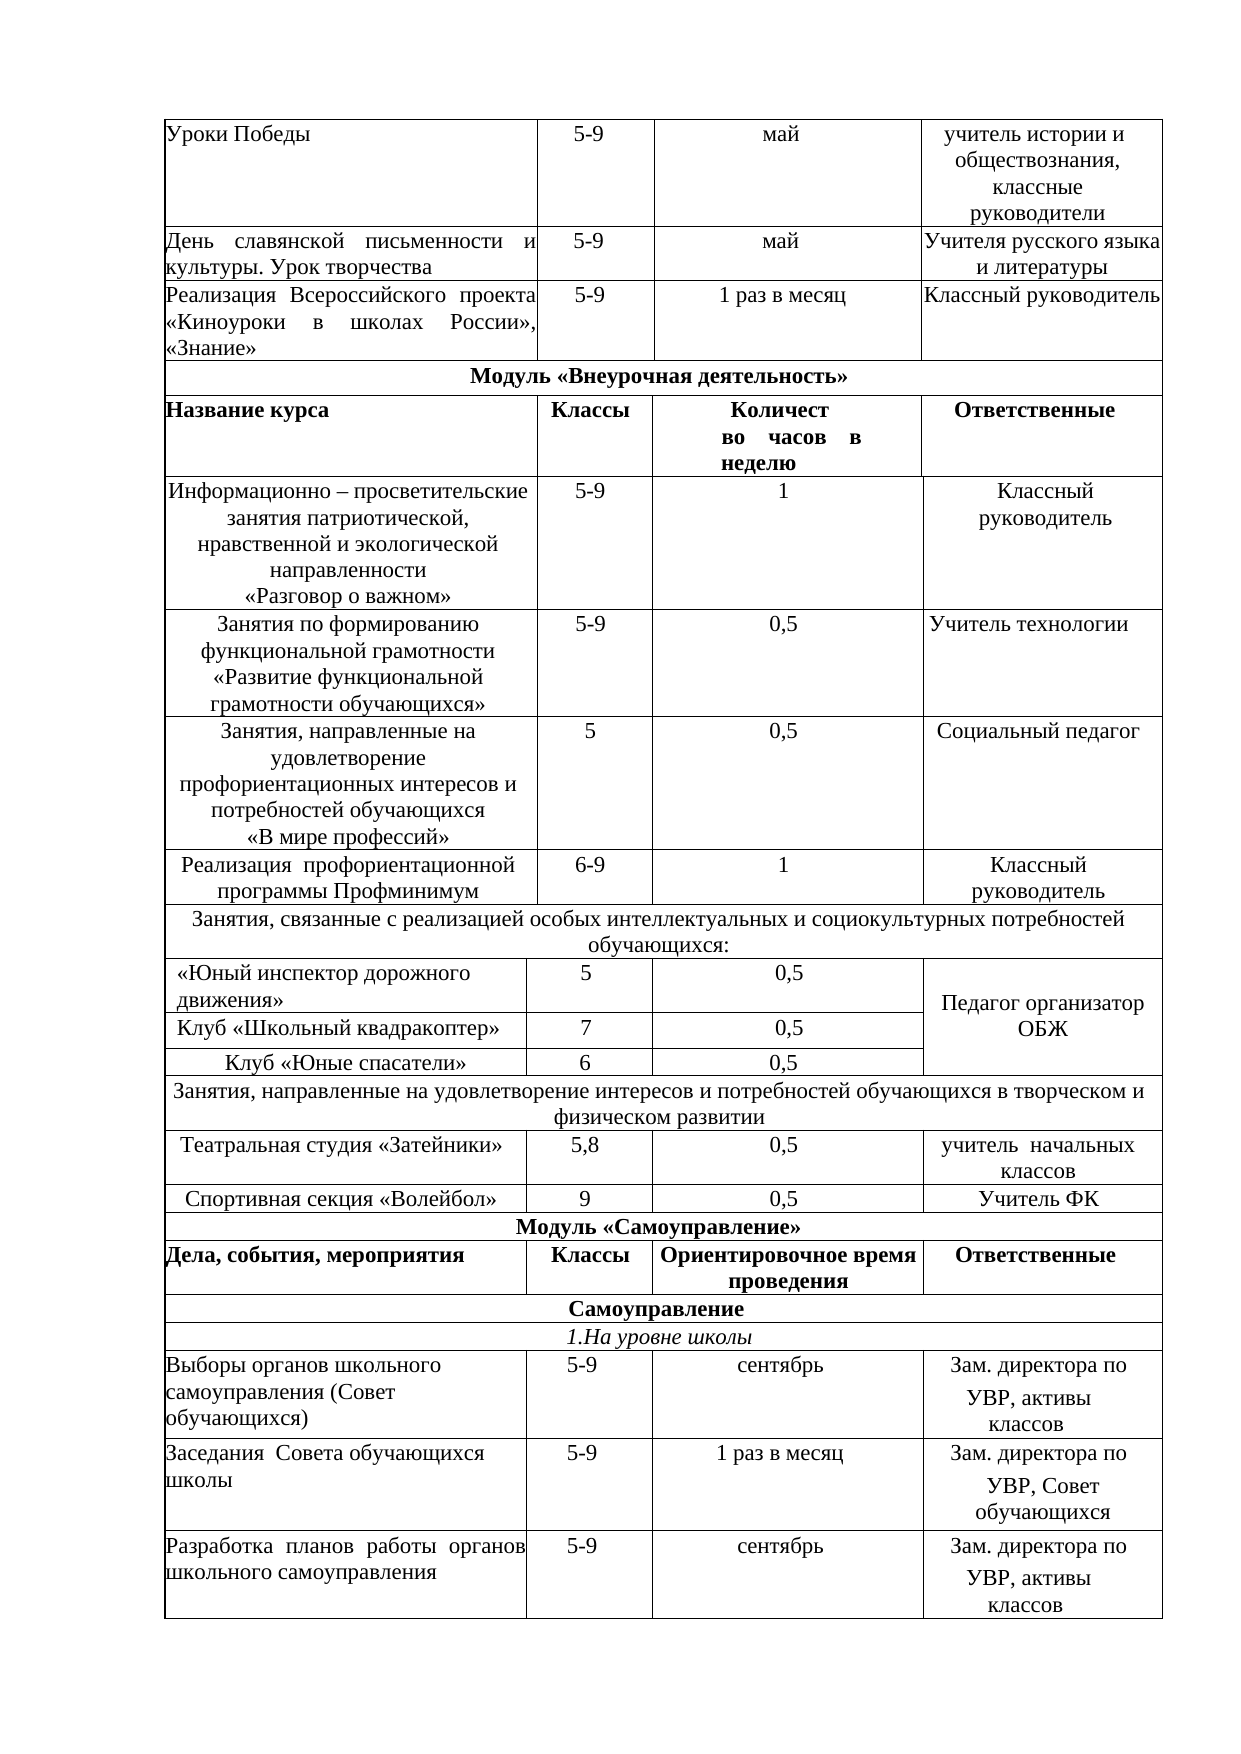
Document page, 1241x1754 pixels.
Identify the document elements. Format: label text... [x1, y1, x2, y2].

table_cell Спортивная секция «Волейбол» [166, 1185, 526, 1212]
table_cell 5-9 [527, 1531, 652, 1618]
table_cell сентябрь [653, 1351, 923, 1438]
table_cell Ответственные [924, 1241, 1162, 1294]
table_cell Клуб «Школьный квадракоптер» [166, 1013, 526, 1047]
table_cell «Юный инспектор дорожного движения» [166, 959, 526, 1012]
table_cell 6-9 [538, 850, 652, 903]
table_cell 5-9 [538, 477, 652, 609]
table_cell Уроки Победы [166, 120, 537, 226]
table_cell Заседания Совета обучающихся школы [166, 1439, 526, 1530]
table_cell май [655, 227, 921, 280]
table_cell Классный руководитель [922, 281, 1162, 360]
table_cell 1 раз в месяц [653, 1439, 923, 1530]
table_cell Социальный педагог [924, 717, 1162, 849]
table_cell 5-9 [538, 610, 652, 716]
table_cell Театральная студия «Затейники» [166, 1131, 526, 1184]
table_cell Выборы органов школьного самоуправления (Совет обучающихся) [166, 1351, 526, 1438]
table_cell 5 [527, 959, 652, 1012]
table_cell 5-9 [527, 1351, 652, 1438]
table_cell учитель истории и обществознания, классные руководители [922, 120, 1162, 226]
table_cell Классный руководитель [924, 850, 1162, 903]
table_cell 1 раз в месяц [655, 281, 921, 360]
table_cell Самоуправление [166, 1295, 1162, 1322]
table_cell 0,5 [653, 1013, 923, 1047]
table_cell Зам. директора по УВР, Совет обучающихся [924, 1439, 1162, 1530]
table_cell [924, 1531, 1162, 1618]
table_cell Информационно – просветительские занятия патриотической, нравственной и экологической направленности «Разговор о важном» [166, 477, 537, 609]
table_cell Дела, события, мероприятия [166, 1241, 526, 1294]
table_cell 0,5 [653, 717, 923, 849]
table_cell Ответственные [922, 396, 1162, 476]
table_cell 5-9 [538, 120, 654, 226]
table_cell Классы [538, 396, 652, 476]
table_cell 9 [527, 1185, 652, 1212]
table_cell Реализация Всероссийского проекта «Киноуроки в школах России», «Знание» [166, 281, 537, 360]
table_cell Модуль «Внеурочная деятельность» [166, 361, 1162, 395]
table_cell Модуль «Самоуправление» [166, 1213, 1162, 1240]
table_cell Название курса [166, 396, 537, 476]
table_cell Классы [527, 1241, 652, 1294]
table_cell 5 [538, 717, 652, 849]
table_cell 6 [527, 1049, 652, 1075]
table_cell 0,5 [653, 1185, 923, 1212]
table_cell 5-9 [538, 227, 654, 280]
table_cell Зам. директора по УВР, активы классов [924, 1351, 1162, 1438]
table_cell 5,8 [527, 1131, 652, 1184]
table_cell Разработка планов работы органов школьного самоуправления [166, 1531, 526, 1618]
table_cell Занятия, связанные с реализацией особых интеллектуальных и социокультурных потребностей обучающихся: [166, 905, 1162, 958]
table_cell Количест во часов в неделю [653, 396, 921, 476]
table_cell Классный руководитель [924, 477, 1162, 609]
table_cell 7 [527, 1013, 652, 1047]
table_cell 0,5 [653, 959, 923, 1012]
table_cell 5-9 [538, 281, 654, 360]
table_cell май [655, 120, 921, 226]
table_cell учитель начальных классов [924, 1131, 1162, 1184]
table_cell День славянской письменности и культуры. Урок творчества [166, 227, 537, 280]
table_cell 0,5 [653, 1049, 923, 1075]
table_cell 1 [653, 850, 923, 903]
table_cell Учитель ФК [924, 1185, 1162, 1212]
table_cell Занятия, направленные на удовлетворение профориентационных интересов и потребностей обучающихся «В мире профессий» [166, 717, 537, 849]
table_cell Занятия по формированию функциональной грамотности «Развитие функциональной грамотности обучающихся» [166, 610, 537, 716]
table_cell Клуб «Юные спасатели» [166, 1049, 526, 1075]
table_cell Занятия, направленные на удовлетворение интересов и потребностей обучающихся в творческом и физическом развитии [166, 1076, 1162, 1129]
table_cell 0,5 [653, 610, 923, 716]
table_cell 5-9 [527, 1439, 652, 1530]
table_cell Педагог организатор ОБЖ [924, 959, 1162, 1075]
table_cell Ориентировочное время проведения [653, 1241, 923, 1294]
table_cell Учителя русского языка и литературы [922, 227, 1162, 280]
table_cell Реализация профориентационной программы Профминимум [166, 850, 537, 903]
table_cell 0,5 [653, 1131, 923, 1184]
table_cell Учитель технологии [924, 610, 1162, 716]
table_cell сентябрь [653, 1531, 923, 1618]
table_cell 1.На уровне школы [166, 1323, 1162, 1350]
table_cell 1 [653, 477, 923, 609]
